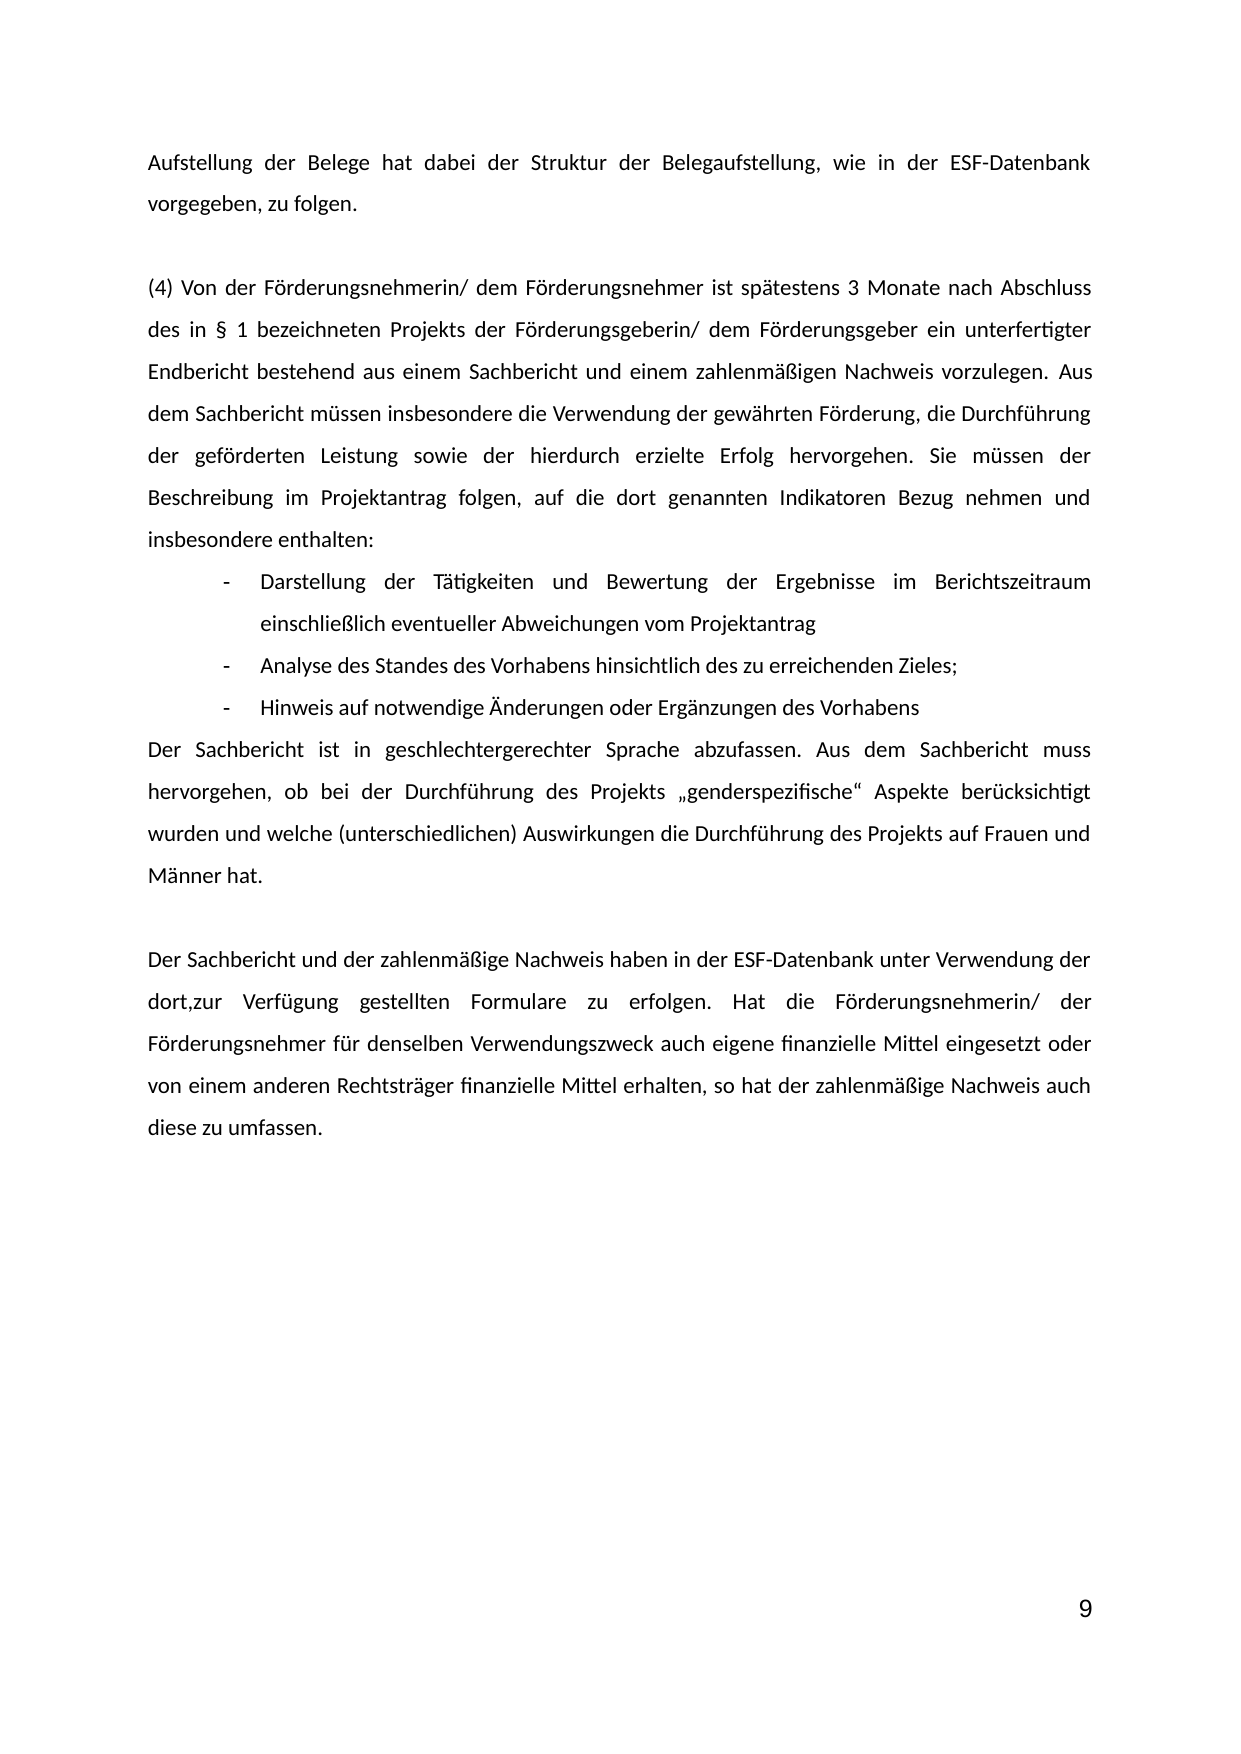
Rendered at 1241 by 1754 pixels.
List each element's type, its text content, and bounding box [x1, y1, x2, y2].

list Analyse des Standes des Vorhabens hinsichtlich des zu erreichenden Zieles; [223, 651, 1093, 679]
list Darstellung der Tätigkeiten und Bewertung der Ergebnisse im Berichtszeitraum einschließlich eventueller Abweichungen vom Projektantrag [223, 567, 1093, 637]
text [148, 148, 1093, 218]
text Der Sachbericht und der zahlenmäßige Nachweis haben in der ESF-Datenbank unter Verwendung der dort,zur Verfügung gestellten Formulare zu erfolgen. Hat die Förderungsnehmerin/ der Förderungsnehmer für denselben Verwendungszweck auch eigene finanzielle Mittel eingesetzt oder von einem anderen Rechtsträger finanzielle Mittel erhalten, so hat der zahlenmäßige Nachweis auch diese zu umfassen. [148, 945, 1093, 1141]
text Der Sachbericht ist in geschlechtergerechter Sprache abzufassen. Aus dem Sachbericht muss hervorgehen, ob bei der Durchführung des Projekts „genderspezifische“ Aspekte berücksichtigt wurden und welche (unterschiedlichen) Auswirkungen die Durchführung des Projekts auf Frauen und Männer hat. [148, 735, 1093, 889]
list Hinweis auf notwendige Änderungen oder Ergänzungen des Vorhabens [223, 693, 1093, 721]
text (4) Von der Förderungsnehmerin/ dem Förderungsnehmer ist spätestens 3 Monate nach Abschluss des in § 1 bezeichneten Projekts der Förderungsgeberin/ dem Förderungsgeber ein unterfertigter Endbericht bestehend aus einem Sachbericht und einem zahlenmäßigen Nachweis vorzulegen. Aus dem Sachbericht müssen insbesondere die Verwendung der gewährten Förderung, die Durchführung der geförderten Leistung sowie der hierdurch erzielte Erfolg hervorgehen. Sie müssen der Beschreibung im Projektantrag folgen, auf die dort genannten Indikatoren Bezug nehmen und insbesondere enthalten: [148, 273, 1093, 553]
